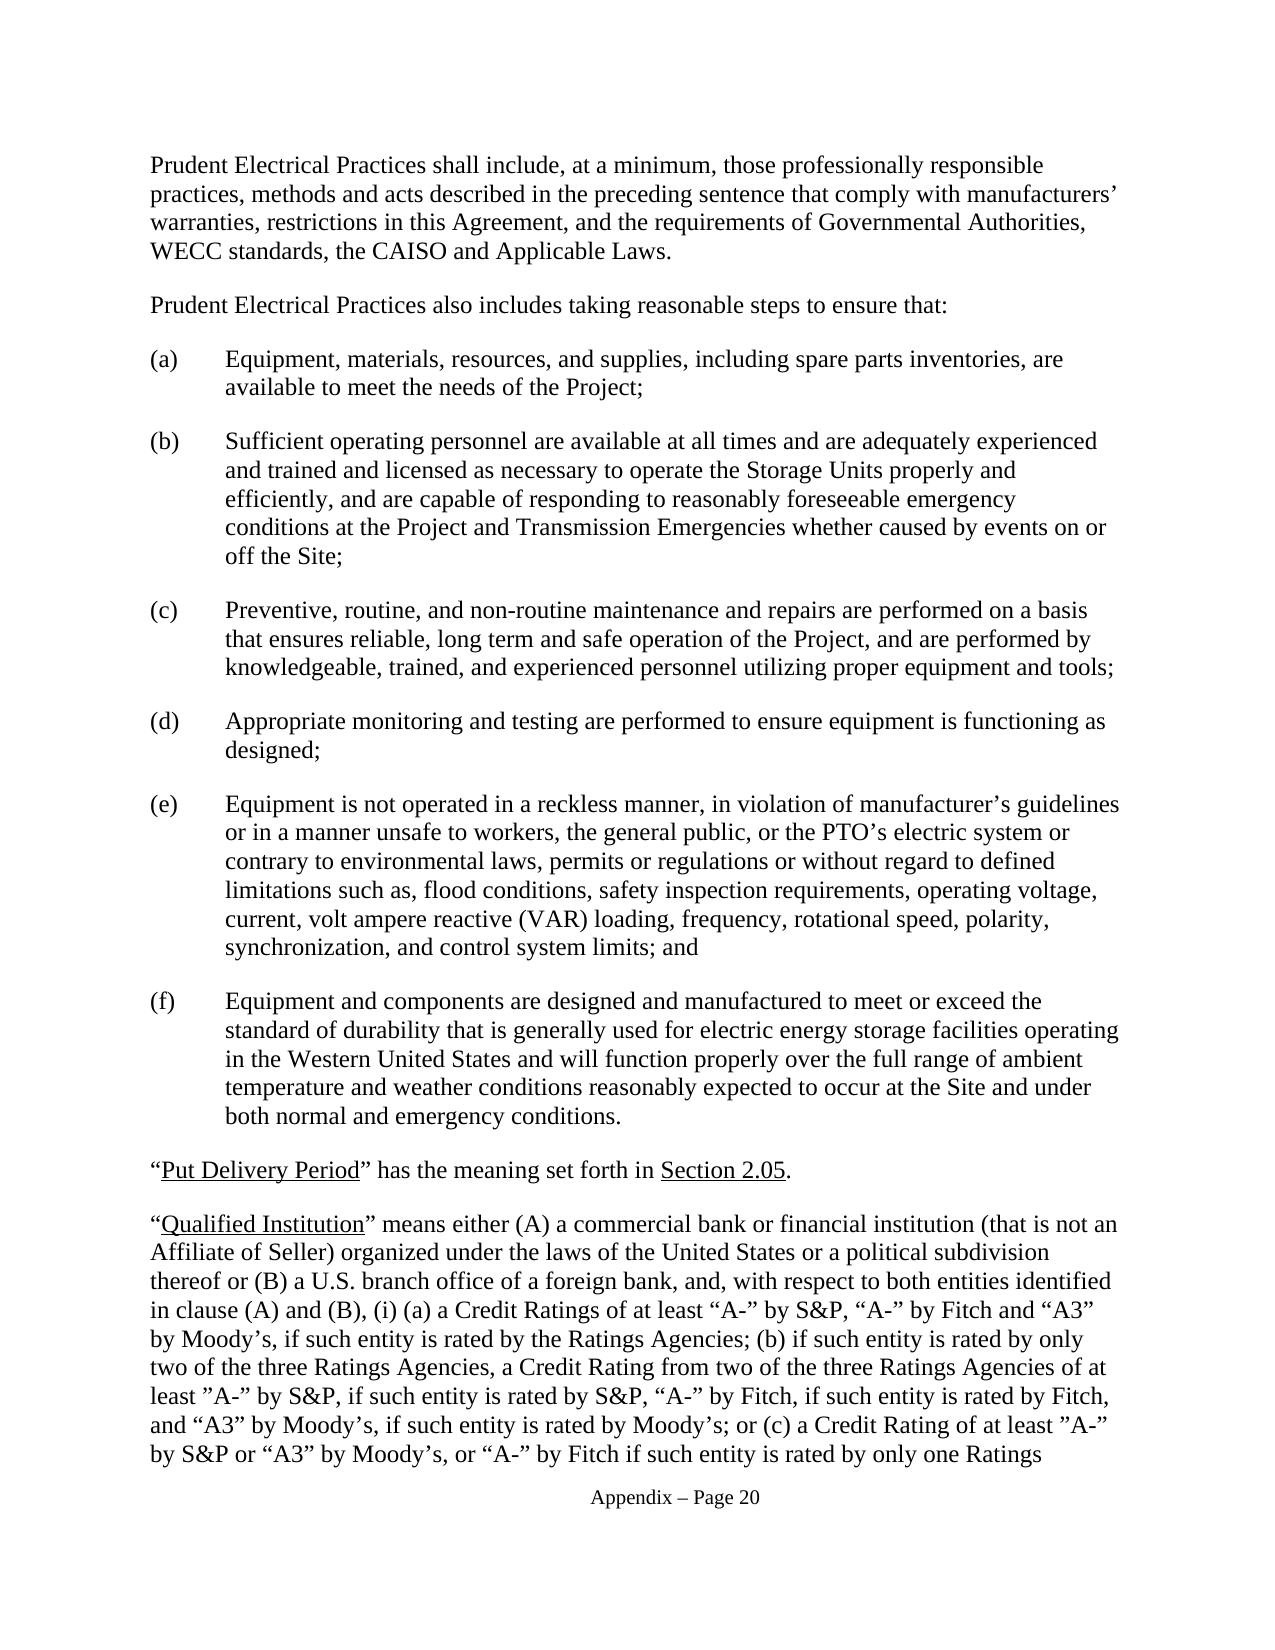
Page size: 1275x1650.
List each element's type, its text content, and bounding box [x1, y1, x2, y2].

text (e) Equipment is not operated in a reckless manner, in violation of manufacturer’s guidelines or in a manner unsafe to workers, the general public, or the PTO’s electric system or contrary to environmental laws, permits or regulations or without regard to defined limitations such as, flood conditions, safety inspection requirements, operating voltage, current, volt ampere reactive (VAR) loading, frequency, rotational speed, polarity, synchronization, and control system limits; and [150, 789, 1125, 961]
text (d) Appropriate monitoring and testing are performed to ensure equipment is functioning as designed; [150, 706, 1125, 764]
text (c) Preventive, routine, and non-routine maintenance and repairs are performed on a basis that ensures reliable, long term and safe operation of the Project, and are performed by knowledgeable, trained, and experienced personnel utilizing proper equipment and tools; [150, 595, 1125, 681]
text (f) Equipment and components are designed and manufactured to meet or exceed the standard of durability that is generally used for electric energy storage facilities operating in the Western United States and will function properly over the full range of ambient temperature and weather conditions reasonably expected to occur at the Site and under both normal and emergency conditions. [150, 986, 1125, 1130]
text Prudent Electrical Practices shall include, at a minimum, those professionally responsible practices, methods and acts described in the preceding sentence that comply with manufacturers’ warranties, restrictions in this Agreement, and the requirements of Governmental Authorities, WECC standards, the CAISO and Applicable Laws. [150, 150, 1125, 265]
text Prudent Electrical Practices also includes taking reasonable steps to ensure that: [150, 290, 1125, 319]
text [150, 1209, 1125, 1467]
text (b) Sufficient operating personnel are available at all times and are adequately experienced and trained and licensed as necessary to operate the Storage Units properly and efficiently, and are capable of responding to reasonably foreseeable emergency conditions at the Project and Transmission Emergencies whether caused by events on or off the Site; [150, 426, 1125, 570]
text (a) Equipment, materials, resources, and supplies, including spare parts inventories, are available to meet the needs of the Project; [150, 344, 1125, 401]
text “Put Delivery Period” has the meaning set forth in Section 2.05. [150, 1155, 1125, 1184]
